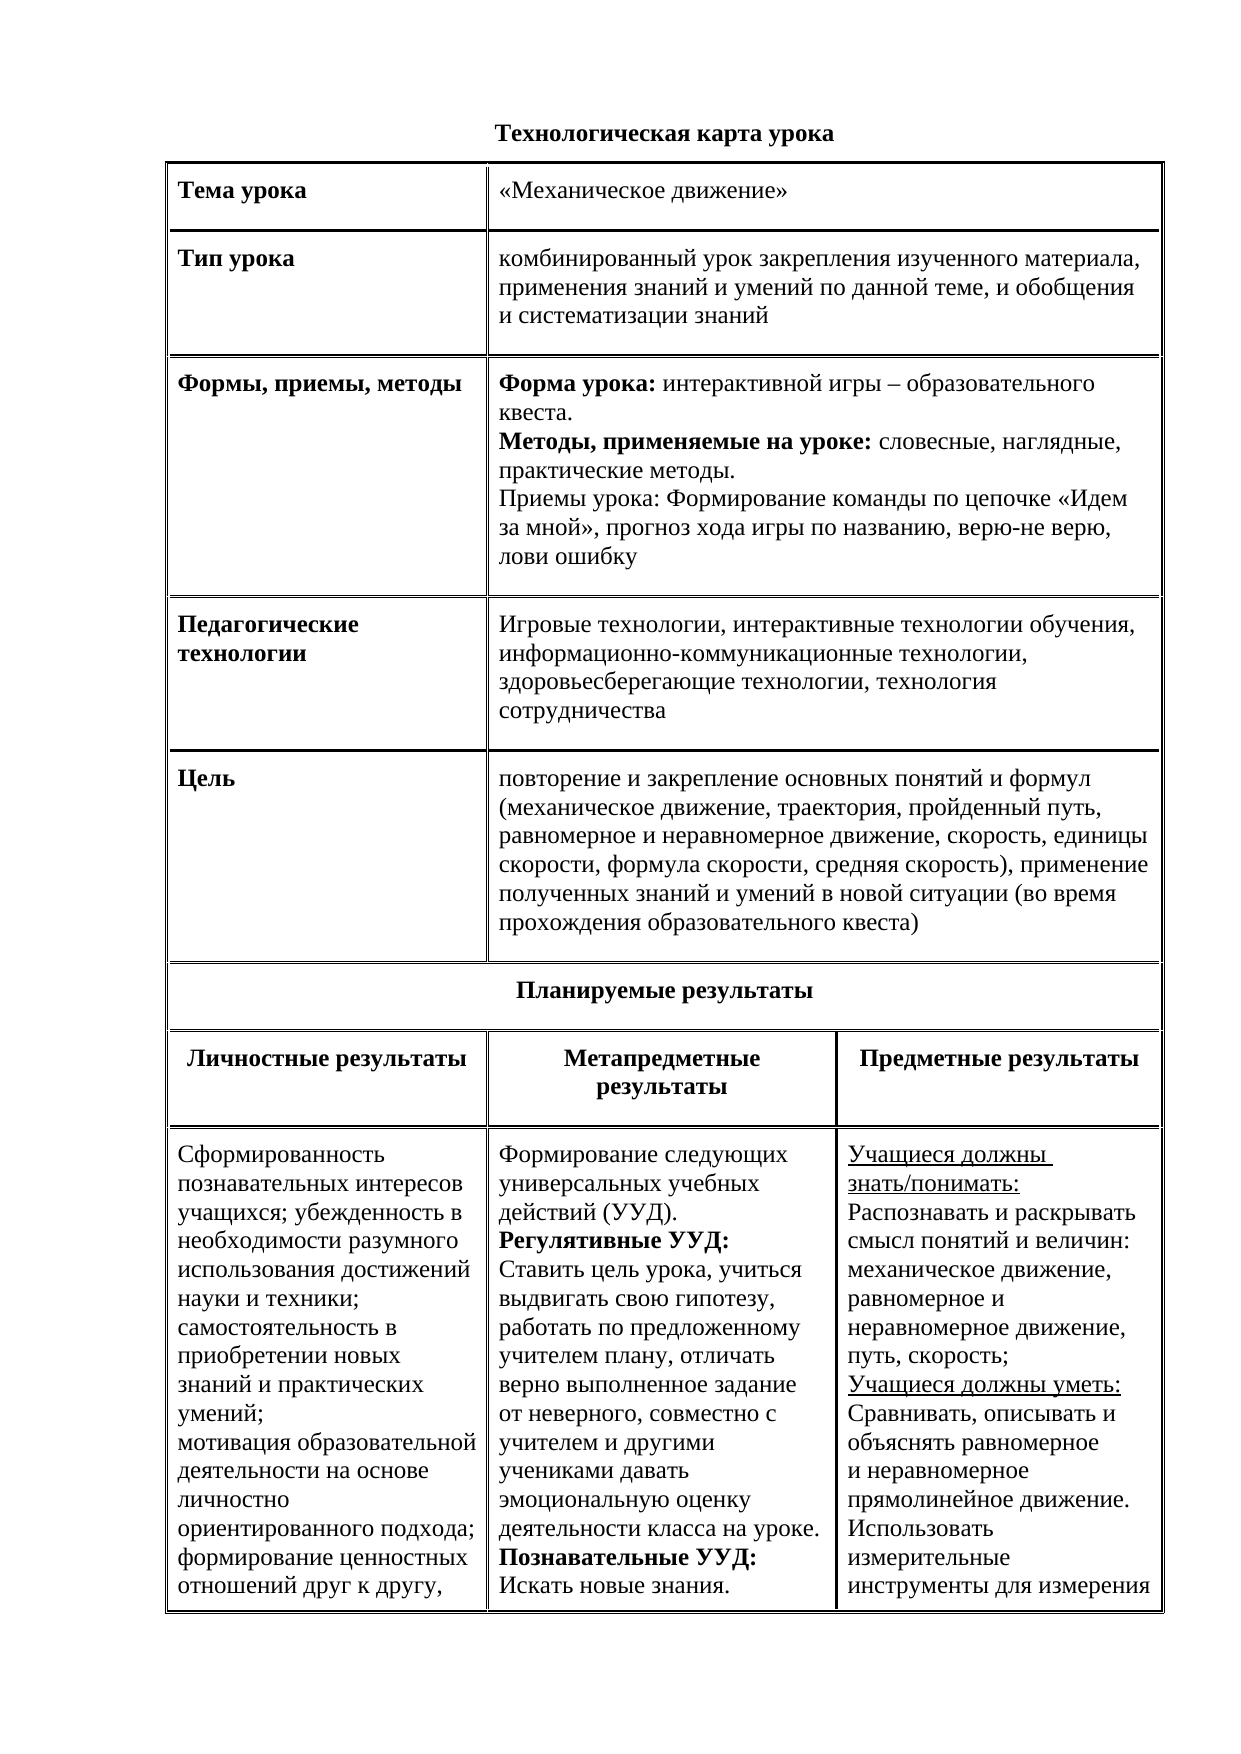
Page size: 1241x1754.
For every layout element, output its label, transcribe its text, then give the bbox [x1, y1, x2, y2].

table_cell Педагогические технологии [166, 595, 487, 749]
table_cell Личностные результаты [168, 1029, 486, 1125]
table_cell комбинированный урок закрепления изученного материала, применения знаний и умений по данной теме, и обобщения и систематизации знаний [489, 229, 1161, 354]
table_cell Метапредметные результаты [489, 1032, 835, 1125]
table_header Тема урока [168, 164, 487, 229]
table_cell повторение и закрепление основных понятий и формул (механическое движение, траектория, пройденный путь, равномерное и неравномерное движение, скорость, единицы скорости, формула скорости, средняя скорость), применение полученных знаний и умений в новой ситуации (во время прохождения образовательного квеста) [489, 749, 1161, 961]
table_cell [168, 1125, 487, 1610]
table_cell Цель [168, 749, 486, 961]
table_cell Форма урока: интерактивной игры – образовательного квеста. Методы, применяемые на уроке: словесные, наглядные, практические методы. Приемы урока: Формирование команды по цепочке «Идем за мной», прогноз хода игры по названию, верю-не верю, лови ошибку [489, 354, 1162, 595]
table_cell Предметные результаты [838, 1029, 1162, 1125]
table_cell Формы, приемы, методы [168, 354, 486, 595]
table_cell Планируемые результаты [166, 961, 1163, 1028]
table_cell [488, 1129, 836, 1610]
text Технологическая карта урока [177, 118, 1152, 147]
table_cell Игровые технологии, интерактивные технологии обучения, информационно-коммуникационные технологии, здоровьесберегающие технологии, технология сотрудничества [488, 595, 1163, 749]
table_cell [836, 1125, 1162, 1610]
table_header «Механическое движение» [488, 164, 1161, 229]
table_cell Тип урока [168, 229, 486, 354]
